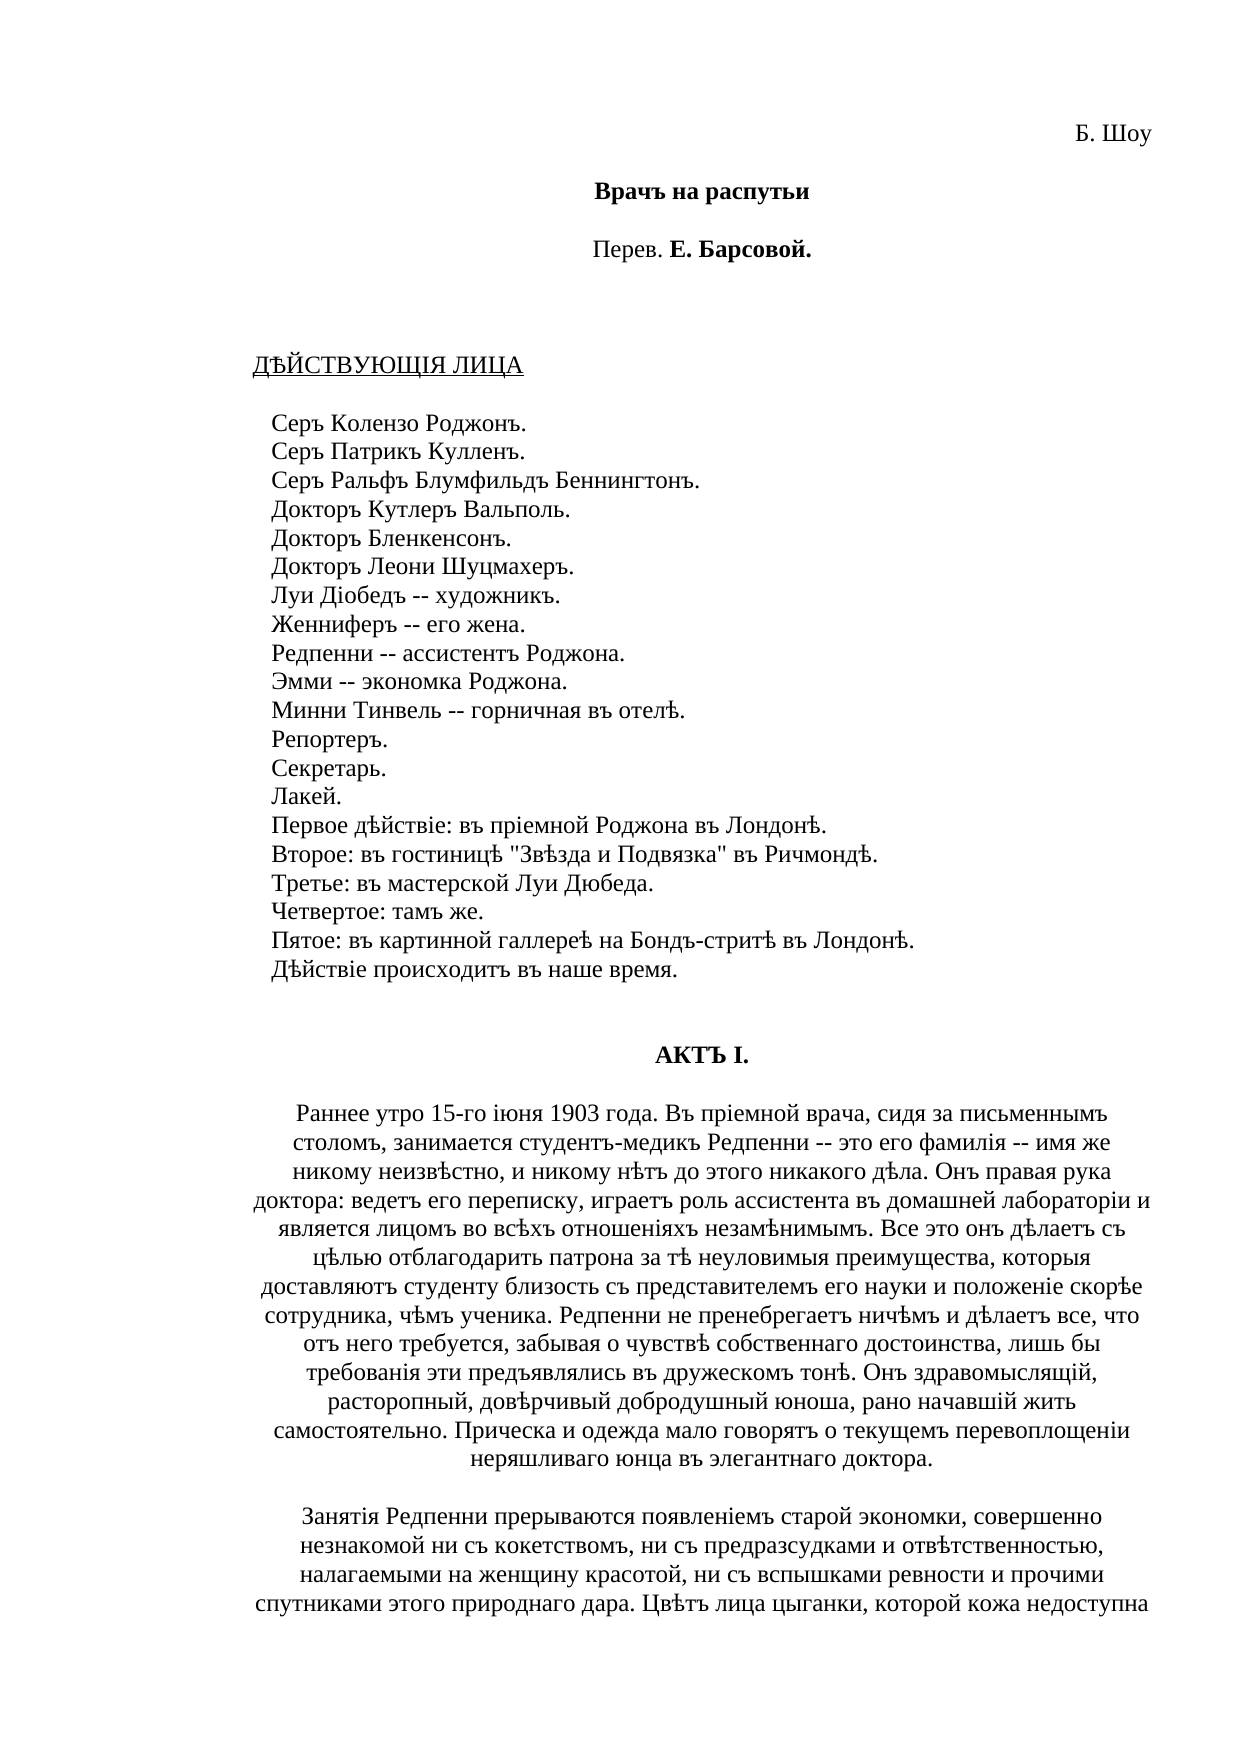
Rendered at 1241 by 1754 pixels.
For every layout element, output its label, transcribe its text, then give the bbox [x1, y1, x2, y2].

text Врачъ на распутьи [252, 176, 1152, 205]
text Четвертое: тамъ же. [252, 896, 1152, 925]
text Раннее утро 15-го іюня 1903 года. Въ пріемной врача, сидя за письменнымъ столомъ, занимается студентъ-медикъ Редпенни -- это его фамилія -- имя же никому неизвѣстно, и никому нѣтъ до этого никакого дѣла. Онъ правая рука доктора: ведетъ его переписку, играетъ роль ассистента въ домашней лабораторіи и является лицомъ во всѣхъ отношеніяхъ незамѣнимымъ. Все это онъ дѣлаетъ съ цѣлью отблагодарить патрона за тѣ неуловимыя преимущества, которыя доставляютъ студенту близость съ представителемъ его науки и положеніе скорѣе сотрудника, чѣмъ ученика. Редпенни не пренебрегаетъ ничѣмъ и дѣлаетъ все, что отъ него требуется, забывая о чувствѣ собственнаго достоинства, лишь бы требованія эти предъявлялись въ дружескомъ тонѣ. Онъ здравомыслящій, расторопный, довѣрчивый добродушный юноша, рано начавшій жить самостоятельно. Прическа и одежда мало говорятъ о текущемъ перевоплощеніи неряшливаго юнца въ элегантнаго доктора. [252, 1098, 1152, 1472]
text Докторъ Кутлеръ Вальполь. [252, 494, 1152, 523]
text Серъ Колензо Роджонъ. [252, 408, 1152, 436]
text Репортеръ. [252, 724, 1152, 753]
text Эмми -- экономка Роджона. [252, 666, 1152, 695]
text Пятое: въ картинной галлереѣ на Бондъ-стритѣ въ Лондонѣ. [252, 925, 1152, 954]
text Минни Тинвель -- горничная въ отелѣ. [252, 695, 1152, 724]
text Докторъ Бленкенсонъ. [252, 523, 1152, 551]
text Б. Шоу [252, 118, 1152, 147]
text Перев. Е. Барсовой. [252, 234, 1152, 263]
text Серъ Патрикъ Кулленъ. [252, 436, 1152, 465]
text Луи Діобедъ -- художникъ. [252, 580, 1152, 609]
text Лакей. [252, 781, 1152, 810]
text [252, 1501, 1152, 1616]
text Второе: въ гостиницѣ "Звѣзда и Подвязка" въ Ричмондѣ. [252, 839, 1152, 868]
text Третье: въ мастерской Луи Дюбеда. [252, 868, 1152, 896]
text Секретарь. [252, 753, 1152, 781]
text Серъ Ральфъ Блумфильдъ Беннингтонъ. [252, 465, 1152, 494]
text ДѢЙСТВУЮЩІЯ ЛИЦА [252, 350, 1152, 378]
text Редпенни -- ассистентъ Роджона. [252, 638, 1152, 666]
text Докторъ Леони Шуцмахеръ. [252, 551, 1152, 580]
text Дѣйствіе происходитъ въ наше время. [252, 954, 1152, 983]
text АКТЪ I. [252, 1041, 1152, 1069]
text Женниферъ -- его жена. [252, 609, 1152, 638]
text Первое дѣйствіе: въ пріемной Роджона въ Лондонѣ. [252, 810, 1152, 839]
